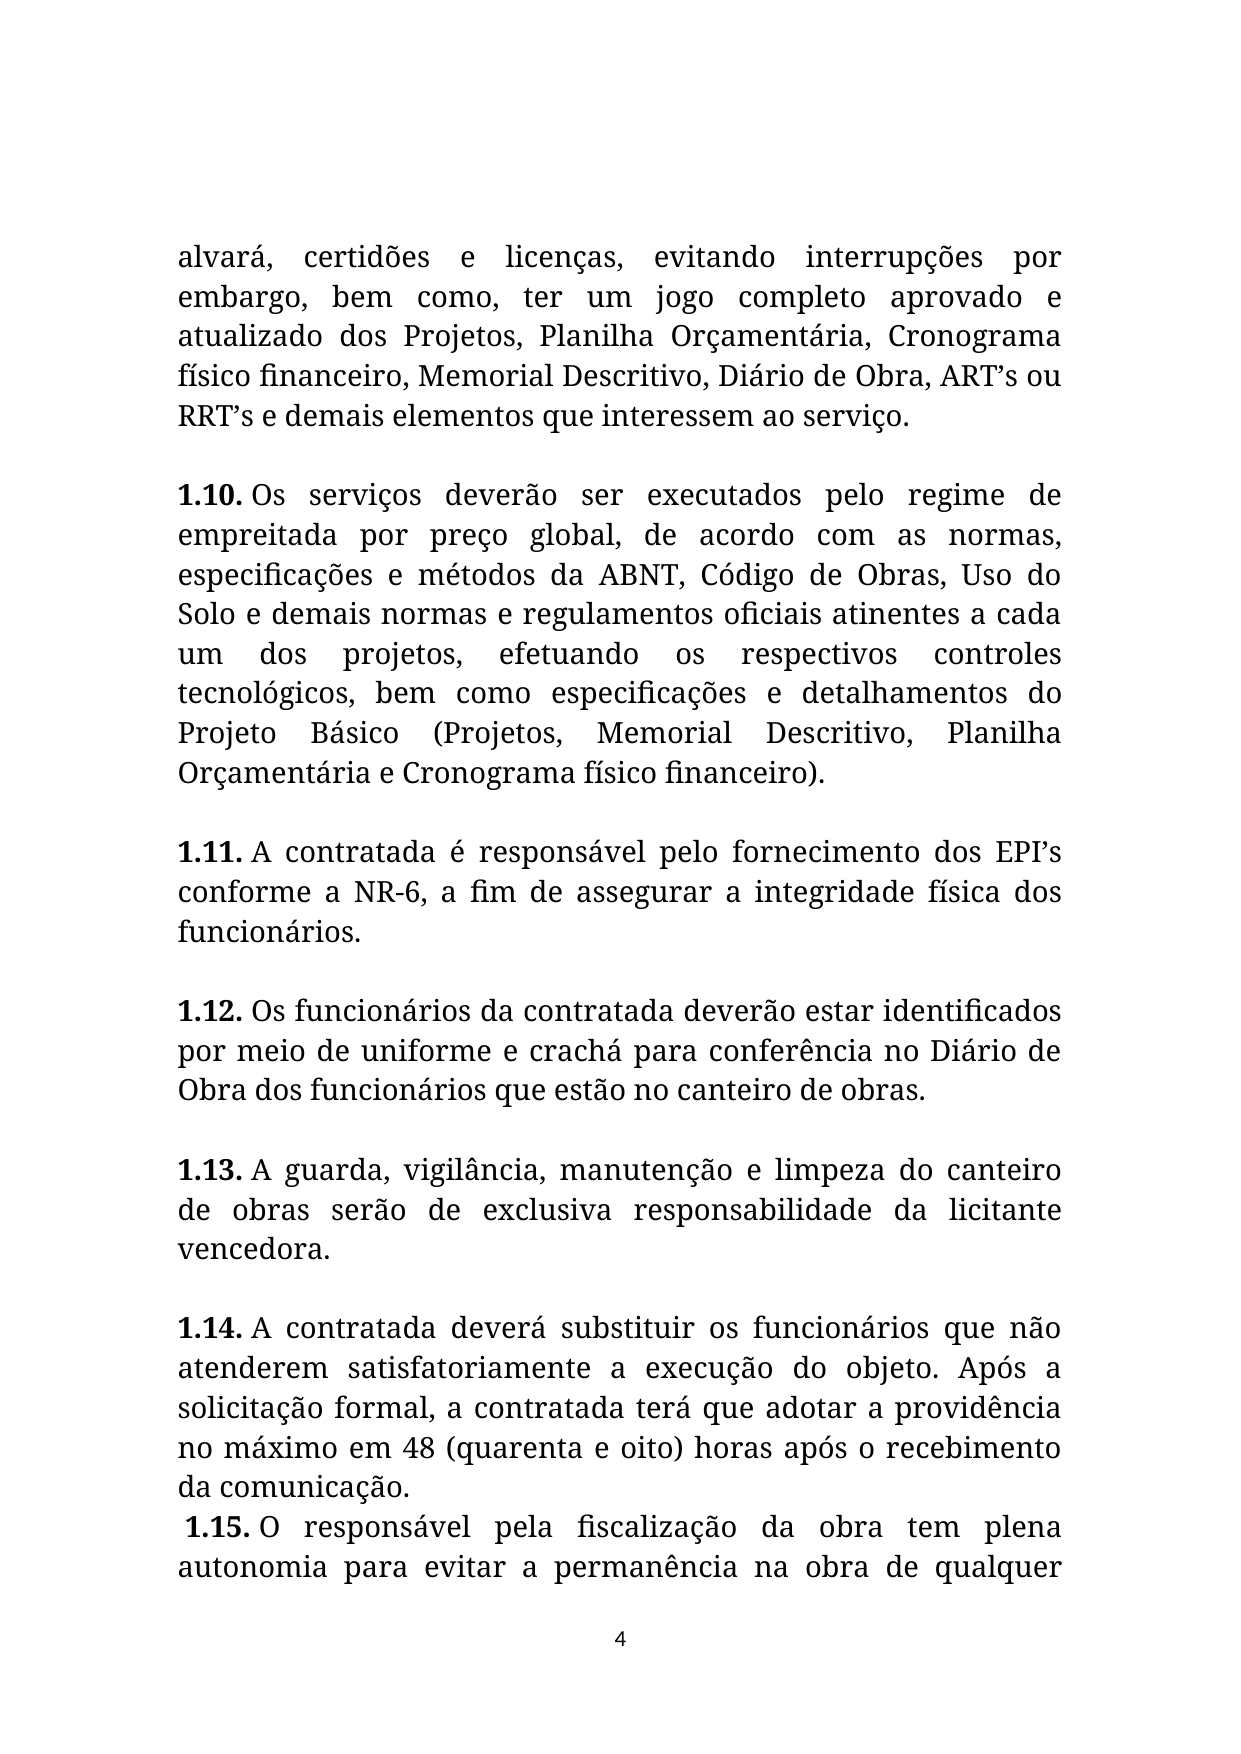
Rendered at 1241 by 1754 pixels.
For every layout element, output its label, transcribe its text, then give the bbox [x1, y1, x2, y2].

text 1.10. Os serviços deverão ser executados pelo regime de empreitada por preço global, de acordo com as normas, especificações e métodos da ABNT, Código de Obras, Uso do Solo e demais normas e regulamentos oficiais atinentes a cada um dos projetos, efetuando os respectivos controles tecnológicos, bem como especificações e detalhamentos do Projeto Básico (Projetos, Memorial Descritivo, Planilha Orçamentária e Cronograma físico financeiro). [177, 474, 1063, 792]
text 1.14. A contratada deverá substituir os funcionários que não atenderem satisfatoriamente a execução do objeto. Após a solicitação formal, a contratada terá que adotar a providência no máximo em 48 (quarenta e oito) horas após o recebimento da comunicação. [177, 1308, 1063, 1506]
text 1.12. Os funcionários da contratada deverão estar identificados por meio de uniforme e crachá para conferência no Diário de Obra dos funcionários que estão no canteiro de obras. [177, 990, 1063, 1109]
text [177, 236, 1063, 435]
text 1.13. A guarda, vigilância, manutenção e limpeza do canteiro de obras serão de exclusiva responsabilidade da licitante vencedora. [177, 1149, 1063, 1268]
text 1.11. A contratada é responsável pelo fornecimento dos EPI’s conforme a NR-6, a fim de assegurar a integridade física dos funcionários. [177, 832, 1063, 951]
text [177, 1506, 1063, 1586]
